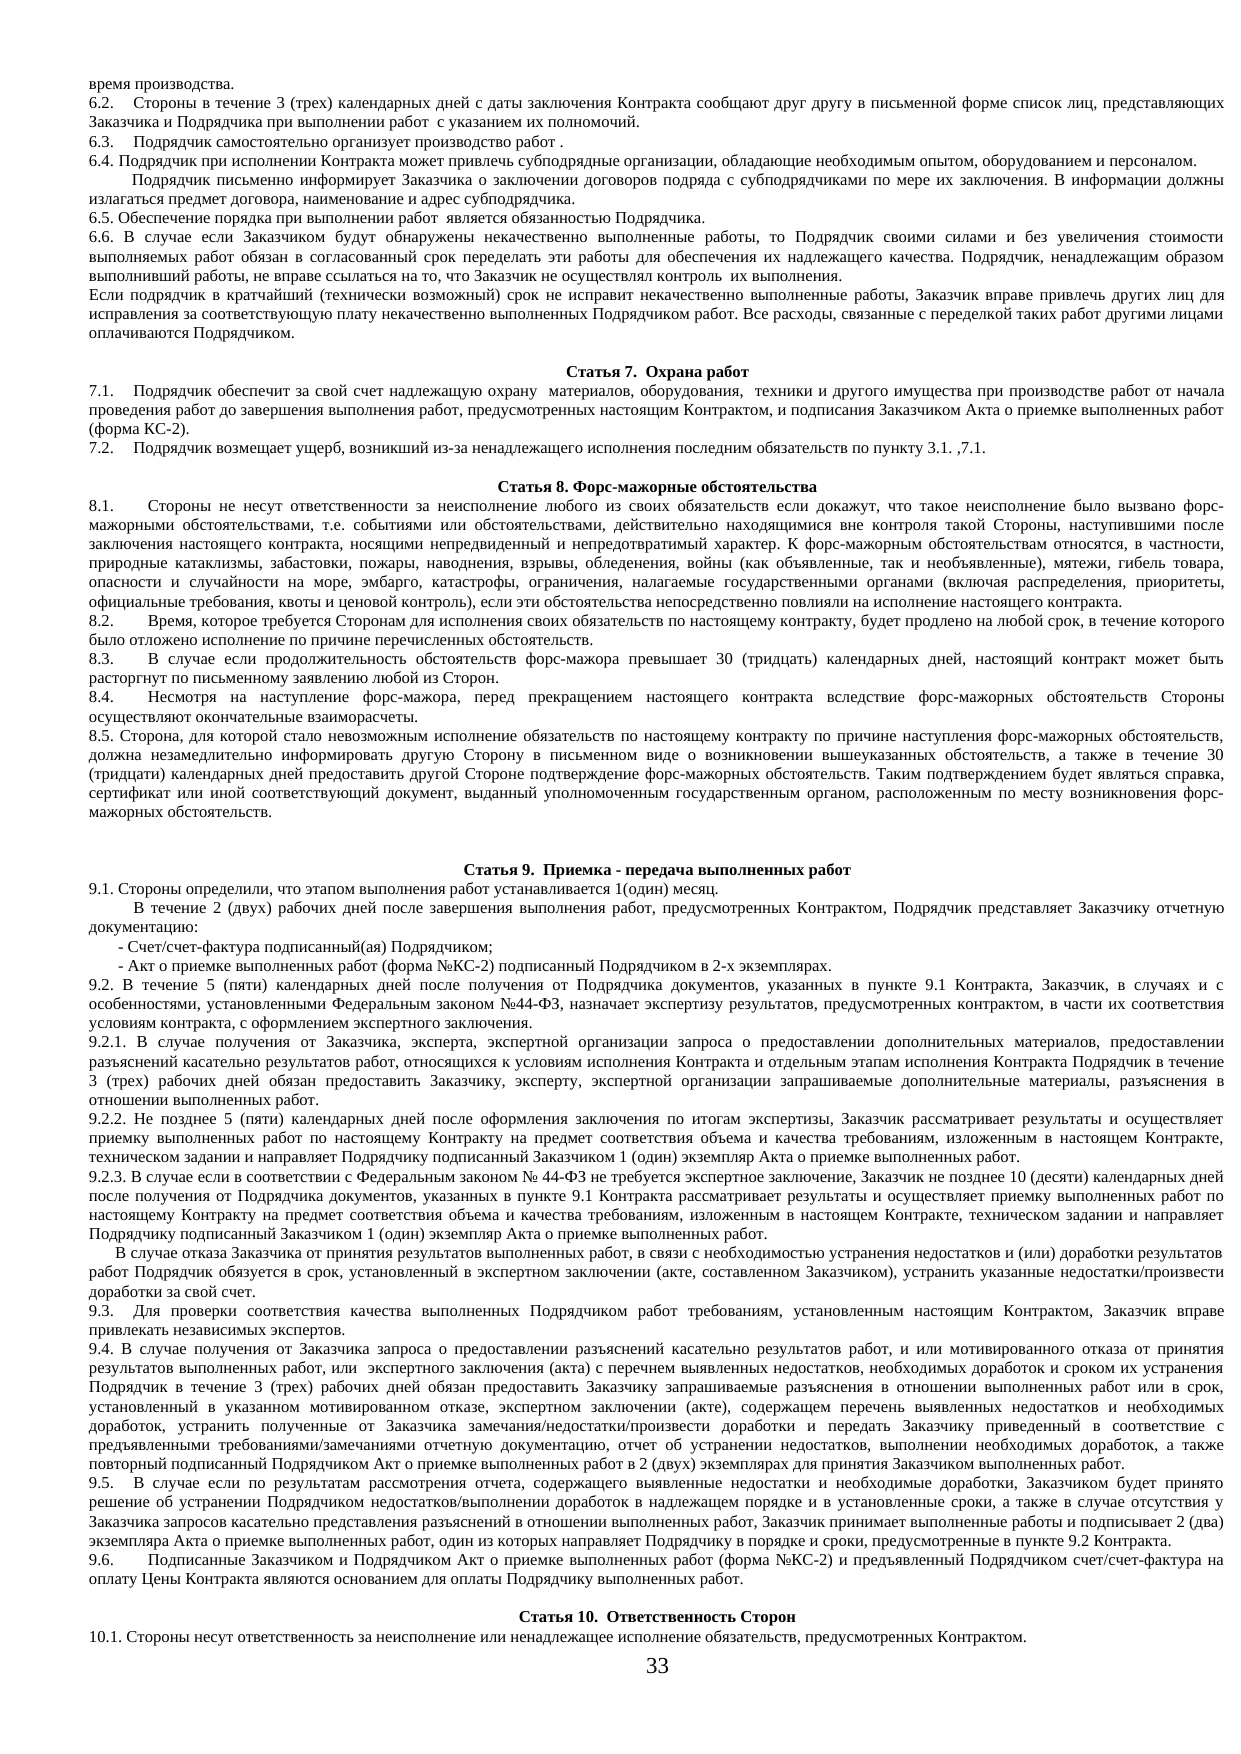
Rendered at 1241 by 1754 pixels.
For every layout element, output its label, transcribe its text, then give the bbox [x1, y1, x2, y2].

text 10.1. Стороны несут ответственность за неисполнение или ненадлежащее исполнение обязательств, предусмотренных Контрактом. [89, 1626, 1226, 1646]
text 9.2.2. Не позднее 5 (пяти) календарных дней после оформления заключения по итогам экспертизы, Заказчик рассматривает результаты и осуществляет приемку выполненных работ по настоящему Контракту на предмет соответствия объема и качества требованиям, изложенным в настоящем Контракте, техническом задании и направляет Подрядчику подписанный Заказчиком 1 (один) экземпляр Акта о приемке выполненных работ. [89, 1109, 1226, 1166]
text 9.2. В течение 5 (пяти) календарных дней после получения от Подрядчика документов, указанных в пункте 9.1 Контракта, Заказчик, в случаях и с особенностями, установленными Федеральным законом №44-ФЗ, назначает экспертизу результатов, предусмотренных контрактом, в части их соответствия условиям контракта, с оформлением экспертного заключения. [89, 975, 1226, 1032]
text 9.5. В случае если по результатам рассмотрения отчета, содержащего выявленные недостатки и необходимые доработки, Заказчиком будет принято решение об устранении Подрядчиком недостатков/выполнении доработок в надлежащем порядке и в установленные сроки, а также в случае отсутствия у Заказчика запросов касательно представления разъяснений в отношении выполненных работ, Заказчик принимает выполненные работы и подписывает 2 (два) экземпляра Акта о приемке выполненных работ, один из которых направляет Подрядчику в порядке и сроки, предусмотренные в пункте 9.2 Контракта. [89, 1473, 1226, 1550]
text Статья 8. Форс-мажорные обстоятельства [89, 476, 1226, 496]
text 9.2.3. В случае если в соответствии с Федеральным законом № 44-ФЗ не требуется экспертное заключение, Заказчик не позднее 10 (десяти) календарных дней после получения от Подрядчика документов, указанных в пункте 9.1 Контракта рассматривает результаты и осуществляет приемку выполненных работ по настоящему Контракту на предмет соответствия объема и качества требованиям, изложенным в настоящем Контракте, техническом задании и направляет Подрядчику подписанный Заказчиком 1 (один) экземпляр Акта о приемке выполненных работ. [89, 1166, 1226, 1243]
text - Акт о приемке выполненных работ (форма №КС-2) подписанный Подрядчиком в 2-х экземплярах. [89, 956, 1226, 975]
text 9.4. В случае получения от Заказчика запроса о предоставлении разъяснений касательно результатов работ, и или мотивированного отказа от принятия результатов выполненных работ, или экспертного заключения (акта) с перечнем выявленных недостатков, необходимых доработок и сроком их устранения Подрядчик в течение 3 (трех) рабочих дней обязан предоставить Заказчику запрашиваемые разъяснения в отношении выполненных работ или в срок, установленный в указанном мотивированном отказе, экспертном заключении (акте), содержащем перечень выявленных недостатков и необходимых доработок, устранить полученные от Заказчика замечания/недостатки/произвести доработки и передать Заказчику приведенный в соответствие с предъявленными требованиями/замечаниями отчетную документацию, отчет об устранении недостатков, выполнении необходимых доработок, а также повторный подписанный Подрядчиком Акт о приемке выполненных работ в 2 (двух) экземплярах для принятия Заказчиком выполненных работ. [89, 1339, 1226, 1473]
text Статья 9. Приемка - передача выполненных работ [89, 860, 1226, 879]
text Если подрядчик в кратчайший (технически возможный) срок не исправит некачественно выполненные работы, Заказчик вправе привлечь других лиц для исправления за соответствующую плату некачественно выполненных Подрядчиком работ. Все расходы, связанные с переделкой таких работ другими лицами оплачиваются Подрядчиком. [89, 285, 1226, 342]
text Статья 7. Охрана работ [89, 361, 1226, 381]
text 9.2.1. В случае получения от Заказчика, эксперта, экспертной организации запроса о предоставлении дополнительных материалов, предоставлении разъяснений касательно результатов работ, относящихся к условиям исполнения Контракта и отдельным этапам исполнения Контракта Подрядчик в течение 3 (трех) рабочих дней обязан предоставить Заказчику, эксперту, экспертной организации запрашиваемые дополнительные материалы, разъяснения в отношении выполненных работ. [89, 1032, 1226, 1109]
text - Счет/счет-фактура подписанный(ая) Подрядчиком; [89, 936, 1226, 956]
text 9.6. Подписанные Заказчиком и Подрядчиком Акт о приемке выполненных работ (форма №КС-2) и предъявленный Подрядчиком счет/счет-фактура на оплату Цены Контракта являются основанием для оплаты Подрядчику выполненных работ. [89, 1550, 1226, 1588]
text 8.5. Сторона, для которой стало невозможным исполнение обязательств по настоящему контракту по причине наступления форс-мажорных обстоятельств, должна незамедлительно информировать другую Сторону в письменном виде о возникновении вышеуказанных обстоятельств, а также в течение 30 (тридцати) календарных дней предоставить другой Стороне подтверждение форс-мажорных обстоятельств. Таким подтверждением будет являться справка, сертификат или иной соответствующий документ, выданный уполномоченным государственным органом, расположенным по месту возникновения форс-мажорных обстоятельств. [89, 726, 1226, 821]
text 7.1. Подрядчик обеспечит за свой счет надлежащую охрану материалов, оборудования, техники и другого имущества при производстве работ от начала проведения работ до завершения выполнения работ, предусмотренных настоящим Контрактом, и подписания Заказчиком Акта о приемке выполненных работ (форма КС-2). [89, 381, 1226, 438]
text 6.4. Подрядчик при исполнении Контракта может привлечь субподрядные организации, обладающие необходимым опытом, оборудованием и персоналом. [89, 151, 1226, 170]
text 8.2. Время, которое требуется Сторонам для исполнения своих обязательств по настоящему контракту, будет продлено на любой срок, в течение которого было отложено исполнение по причине перечисленных обстоятельств. [89, 611, 1226, 649]
text 8.3. В случае если продолжительность обстоятельств форс-мажора превышает 30 (тридцать) календарных дней, настоящий контракт может быть расторгнут по письменному заявлению любой из Сторон. [89, 649, 1226, 687]
text В течение 2 (двух) рабочих дней после завершения выполнения работ, предусмотренных Контрактом, Подрядчик представляет Заказчику отчетную документацию: [89, 898, 1226, 936]
text 7.2. Подрядчик возмещает ущерб, возникший из-за ненадлежащего исполнения последним обязательств по пункту 3.1. ,7.1. [89, 438, 1226, 457]
text 6.5. Обеспечение порядка при выполнении работ является обязанностью Подрядчика. [89, 208, 1226, 227]
text В случае отказа Заказчика от принятия результатов выполненных работ, в связи с необходимостью устранения недостатков и (или) доработки результатов работ Подрядчик обязуется в срок, установленный в экспертном заключении (акте, составленном Заказчиком), устранить указанные недостатки/произвести доработки за свой счет. [89, 1243, 1226, 1301]
text Подрядчик письменно информирует Заказчика о заключении договоров подряда с субподрядчиками по мере их заключения. В информации должны излагаться предмет договора, наименование и адрес субподрядчика. [89, 170, 1226, 208]
text 6.6. В случае если Заказчиком будут обнаружены некачественно выполненные работы, то Подрядчик своими силами и без увеличения стоимости выполняемых работ обязан в согласованный срок переделать эти работы для обеспечения их надлежащего качества. Подрядчик, ненадлежащим образом выполнивший работы, не вправе ссылаться на то, что Заказчик не осуществлял контроль их выполнения. [89, 227, 1226, 285]
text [89, 74, 1226, 93]
text 8.4. Несмотря на наступление форс-мажора, перед прекращением настоящего контракта вследствие форс-мажорных обстоятельств Стороны осуществляют окончательные взаиморасчеты. [89, 687, 1226, 726]
text 9.3. Для проверки соответствия качества выполненных Подрядчиком работ требованиям, установленным настоящим Контрактом, Заказчик вправе привлекать независимых экспертов. [89, 1301, 1226, 1339]
text Статья 10. Ответственность Сторон [89, 1607, 1226, 1626]
text 8.1. Стороны не несут ответственности за неисполнение любого из своих обязательств если докажут, что такое неисполнение было вызвано форс-мажорными обстоятельствами, т.е. событиями или обстоятельствами, действительно находящимися вне контроля такой Стороны, наступившими после заключения настоящего контракта, носящими непредвиденный и непредотвратимый характер. К форс-мажорным обстоятельствам относятся, в частности, природные катаклизмы, забастовки, пожары, наводнения, взрывы, обледенения, войны (как объявленные, так и необъявленные), мятежи, гибель товара, опасности и случайности на море, эмбарго, катастрофы, ограничения, налагаемые государственными органами (включая распределения, приоритеты, официальные требования, квоты и ценовой контроль), если эти обстоятельства непосредственно повлияли на исполнение настоящего контракта. [89, 496, 1226, 611]
text 6.2. Стороны в течение 3 (трех) календарных дней с даты заключения Контракта сообщают друг другу в письменной форме список лиц, представляющих Заказчика и Подрядчика при выполнении работ с указанием их полномочий. [89, 93, 1226, 131]
text 9.1. Стороны определили, что этапом выполнения работ устанавливается 1(один) месяц. [89, 879, 1226, 898]
text 6.3. Подрядчик самостоятельно организует производство работ . [89, 131, 1226, 151]
